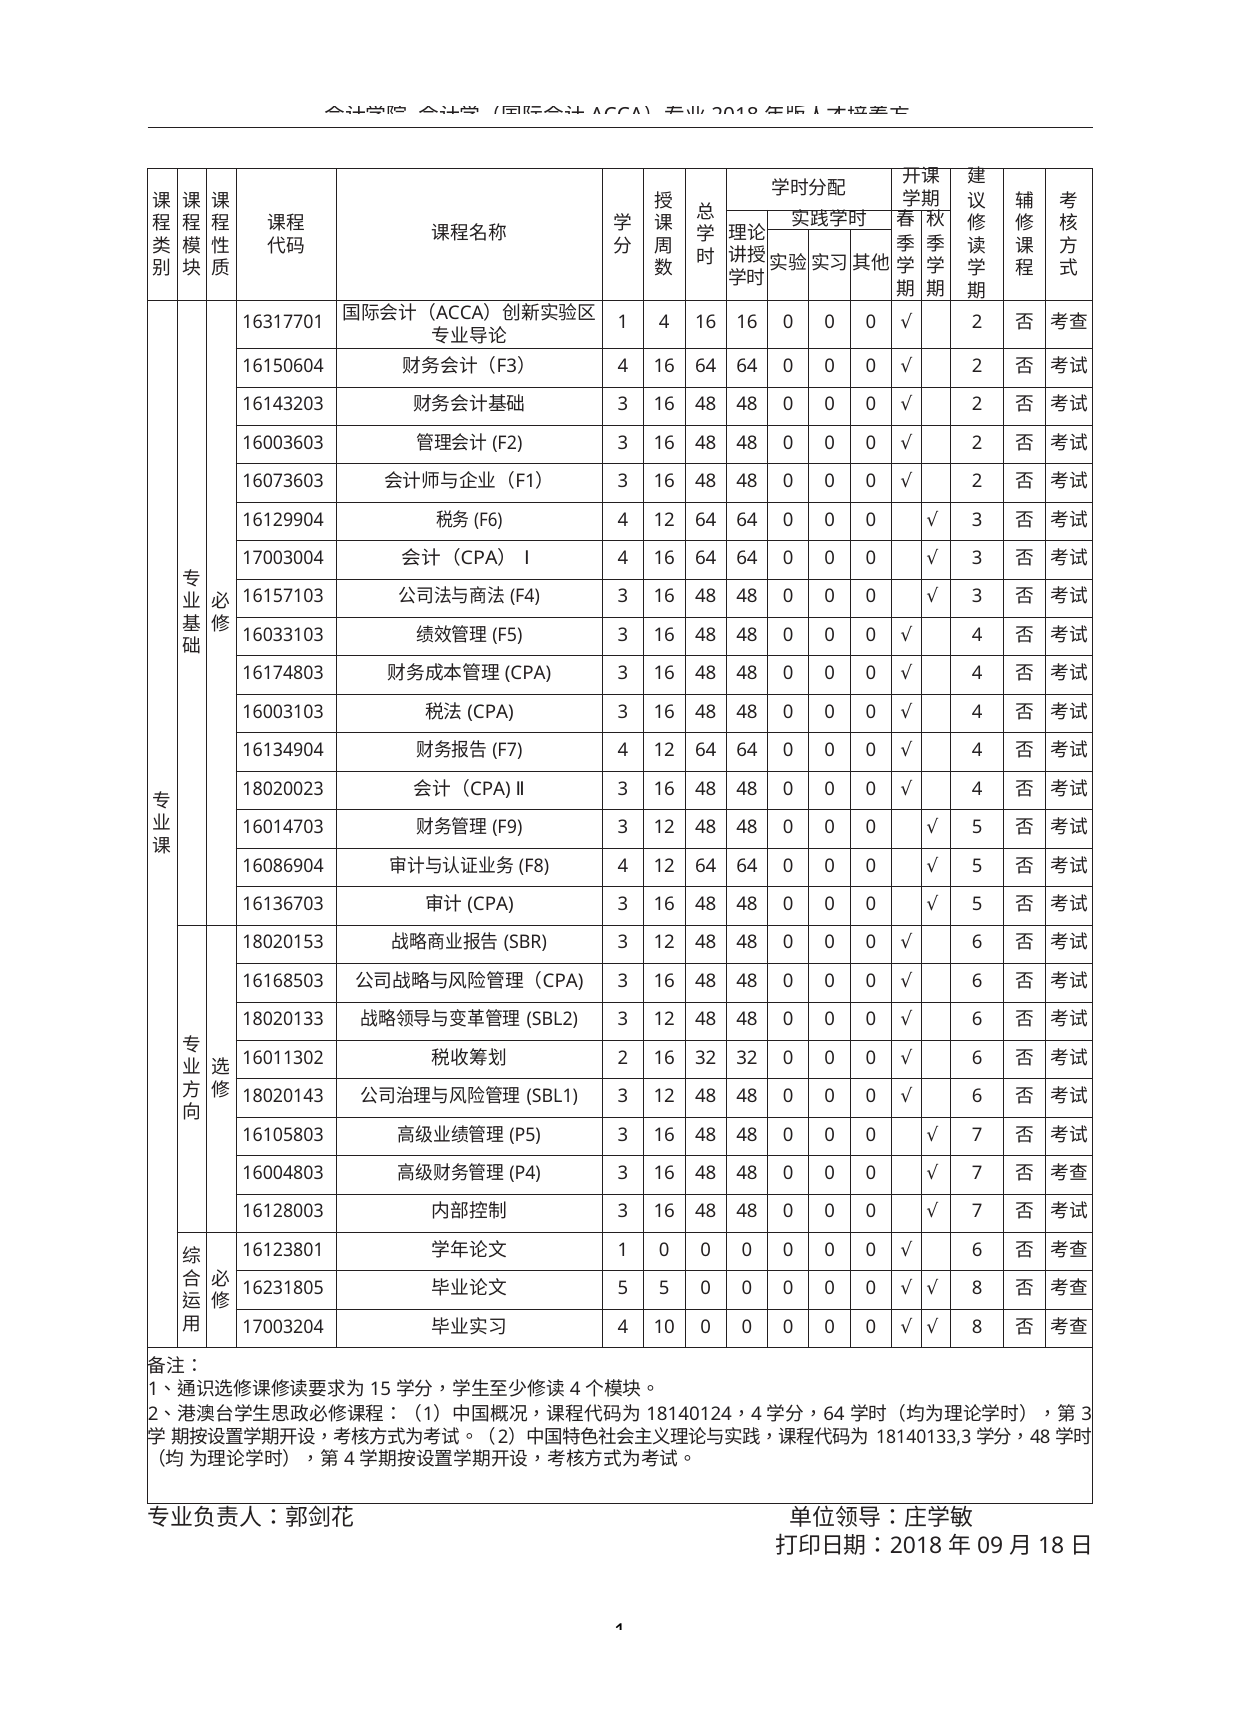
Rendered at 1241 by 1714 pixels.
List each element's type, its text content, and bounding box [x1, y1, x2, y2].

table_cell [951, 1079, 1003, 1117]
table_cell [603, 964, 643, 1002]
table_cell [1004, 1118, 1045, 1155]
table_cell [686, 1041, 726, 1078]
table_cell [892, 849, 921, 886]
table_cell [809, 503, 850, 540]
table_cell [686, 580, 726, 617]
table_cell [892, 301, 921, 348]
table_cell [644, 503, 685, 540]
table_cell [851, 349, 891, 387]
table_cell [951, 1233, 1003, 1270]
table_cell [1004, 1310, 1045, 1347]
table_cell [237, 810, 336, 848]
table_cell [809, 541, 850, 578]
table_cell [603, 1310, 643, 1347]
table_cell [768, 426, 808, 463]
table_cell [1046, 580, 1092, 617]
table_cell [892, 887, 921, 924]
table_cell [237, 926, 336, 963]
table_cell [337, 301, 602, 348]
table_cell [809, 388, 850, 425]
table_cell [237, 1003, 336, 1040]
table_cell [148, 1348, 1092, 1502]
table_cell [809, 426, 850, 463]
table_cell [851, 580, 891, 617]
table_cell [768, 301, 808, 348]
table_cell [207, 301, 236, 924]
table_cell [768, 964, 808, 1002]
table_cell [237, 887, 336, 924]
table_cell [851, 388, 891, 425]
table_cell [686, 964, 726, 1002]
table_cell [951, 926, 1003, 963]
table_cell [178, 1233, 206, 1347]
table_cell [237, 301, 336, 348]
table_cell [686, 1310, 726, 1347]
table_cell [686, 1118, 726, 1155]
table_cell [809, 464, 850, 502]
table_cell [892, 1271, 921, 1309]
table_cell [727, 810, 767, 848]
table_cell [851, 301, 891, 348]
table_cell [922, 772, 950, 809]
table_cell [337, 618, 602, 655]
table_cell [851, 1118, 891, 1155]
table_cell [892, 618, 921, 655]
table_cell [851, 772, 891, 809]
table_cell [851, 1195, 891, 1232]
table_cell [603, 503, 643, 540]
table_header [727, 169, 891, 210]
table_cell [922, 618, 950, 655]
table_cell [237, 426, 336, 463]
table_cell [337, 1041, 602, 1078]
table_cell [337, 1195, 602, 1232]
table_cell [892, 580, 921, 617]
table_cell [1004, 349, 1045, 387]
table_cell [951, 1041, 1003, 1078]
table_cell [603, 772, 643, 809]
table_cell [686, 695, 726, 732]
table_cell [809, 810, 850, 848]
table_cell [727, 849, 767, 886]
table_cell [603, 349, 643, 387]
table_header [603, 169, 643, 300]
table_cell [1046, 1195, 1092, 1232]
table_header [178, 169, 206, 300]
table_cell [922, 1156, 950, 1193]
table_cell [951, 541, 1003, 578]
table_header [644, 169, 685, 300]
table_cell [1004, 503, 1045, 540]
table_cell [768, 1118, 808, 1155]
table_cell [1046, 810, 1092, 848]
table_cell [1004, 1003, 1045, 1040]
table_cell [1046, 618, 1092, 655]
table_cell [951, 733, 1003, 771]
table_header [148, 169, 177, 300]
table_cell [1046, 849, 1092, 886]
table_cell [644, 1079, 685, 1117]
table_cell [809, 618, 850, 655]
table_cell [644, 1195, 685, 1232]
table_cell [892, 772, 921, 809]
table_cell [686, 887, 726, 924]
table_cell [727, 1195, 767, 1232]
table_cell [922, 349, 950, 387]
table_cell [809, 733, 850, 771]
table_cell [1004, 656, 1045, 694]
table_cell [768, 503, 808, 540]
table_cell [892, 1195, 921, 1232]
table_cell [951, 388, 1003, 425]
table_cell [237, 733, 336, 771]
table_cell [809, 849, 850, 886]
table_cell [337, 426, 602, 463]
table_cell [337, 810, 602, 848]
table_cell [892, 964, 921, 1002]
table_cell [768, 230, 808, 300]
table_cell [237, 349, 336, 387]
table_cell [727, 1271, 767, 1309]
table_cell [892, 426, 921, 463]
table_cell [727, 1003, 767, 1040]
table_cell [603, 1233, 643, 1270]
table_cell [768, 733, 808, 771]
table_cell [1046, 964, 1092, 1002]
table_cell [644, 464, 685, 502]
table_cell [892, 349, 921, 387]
subtitle 专业负责人：郭剑花 单位领导：庄学敏 [148, 1504, 1093, 1531]
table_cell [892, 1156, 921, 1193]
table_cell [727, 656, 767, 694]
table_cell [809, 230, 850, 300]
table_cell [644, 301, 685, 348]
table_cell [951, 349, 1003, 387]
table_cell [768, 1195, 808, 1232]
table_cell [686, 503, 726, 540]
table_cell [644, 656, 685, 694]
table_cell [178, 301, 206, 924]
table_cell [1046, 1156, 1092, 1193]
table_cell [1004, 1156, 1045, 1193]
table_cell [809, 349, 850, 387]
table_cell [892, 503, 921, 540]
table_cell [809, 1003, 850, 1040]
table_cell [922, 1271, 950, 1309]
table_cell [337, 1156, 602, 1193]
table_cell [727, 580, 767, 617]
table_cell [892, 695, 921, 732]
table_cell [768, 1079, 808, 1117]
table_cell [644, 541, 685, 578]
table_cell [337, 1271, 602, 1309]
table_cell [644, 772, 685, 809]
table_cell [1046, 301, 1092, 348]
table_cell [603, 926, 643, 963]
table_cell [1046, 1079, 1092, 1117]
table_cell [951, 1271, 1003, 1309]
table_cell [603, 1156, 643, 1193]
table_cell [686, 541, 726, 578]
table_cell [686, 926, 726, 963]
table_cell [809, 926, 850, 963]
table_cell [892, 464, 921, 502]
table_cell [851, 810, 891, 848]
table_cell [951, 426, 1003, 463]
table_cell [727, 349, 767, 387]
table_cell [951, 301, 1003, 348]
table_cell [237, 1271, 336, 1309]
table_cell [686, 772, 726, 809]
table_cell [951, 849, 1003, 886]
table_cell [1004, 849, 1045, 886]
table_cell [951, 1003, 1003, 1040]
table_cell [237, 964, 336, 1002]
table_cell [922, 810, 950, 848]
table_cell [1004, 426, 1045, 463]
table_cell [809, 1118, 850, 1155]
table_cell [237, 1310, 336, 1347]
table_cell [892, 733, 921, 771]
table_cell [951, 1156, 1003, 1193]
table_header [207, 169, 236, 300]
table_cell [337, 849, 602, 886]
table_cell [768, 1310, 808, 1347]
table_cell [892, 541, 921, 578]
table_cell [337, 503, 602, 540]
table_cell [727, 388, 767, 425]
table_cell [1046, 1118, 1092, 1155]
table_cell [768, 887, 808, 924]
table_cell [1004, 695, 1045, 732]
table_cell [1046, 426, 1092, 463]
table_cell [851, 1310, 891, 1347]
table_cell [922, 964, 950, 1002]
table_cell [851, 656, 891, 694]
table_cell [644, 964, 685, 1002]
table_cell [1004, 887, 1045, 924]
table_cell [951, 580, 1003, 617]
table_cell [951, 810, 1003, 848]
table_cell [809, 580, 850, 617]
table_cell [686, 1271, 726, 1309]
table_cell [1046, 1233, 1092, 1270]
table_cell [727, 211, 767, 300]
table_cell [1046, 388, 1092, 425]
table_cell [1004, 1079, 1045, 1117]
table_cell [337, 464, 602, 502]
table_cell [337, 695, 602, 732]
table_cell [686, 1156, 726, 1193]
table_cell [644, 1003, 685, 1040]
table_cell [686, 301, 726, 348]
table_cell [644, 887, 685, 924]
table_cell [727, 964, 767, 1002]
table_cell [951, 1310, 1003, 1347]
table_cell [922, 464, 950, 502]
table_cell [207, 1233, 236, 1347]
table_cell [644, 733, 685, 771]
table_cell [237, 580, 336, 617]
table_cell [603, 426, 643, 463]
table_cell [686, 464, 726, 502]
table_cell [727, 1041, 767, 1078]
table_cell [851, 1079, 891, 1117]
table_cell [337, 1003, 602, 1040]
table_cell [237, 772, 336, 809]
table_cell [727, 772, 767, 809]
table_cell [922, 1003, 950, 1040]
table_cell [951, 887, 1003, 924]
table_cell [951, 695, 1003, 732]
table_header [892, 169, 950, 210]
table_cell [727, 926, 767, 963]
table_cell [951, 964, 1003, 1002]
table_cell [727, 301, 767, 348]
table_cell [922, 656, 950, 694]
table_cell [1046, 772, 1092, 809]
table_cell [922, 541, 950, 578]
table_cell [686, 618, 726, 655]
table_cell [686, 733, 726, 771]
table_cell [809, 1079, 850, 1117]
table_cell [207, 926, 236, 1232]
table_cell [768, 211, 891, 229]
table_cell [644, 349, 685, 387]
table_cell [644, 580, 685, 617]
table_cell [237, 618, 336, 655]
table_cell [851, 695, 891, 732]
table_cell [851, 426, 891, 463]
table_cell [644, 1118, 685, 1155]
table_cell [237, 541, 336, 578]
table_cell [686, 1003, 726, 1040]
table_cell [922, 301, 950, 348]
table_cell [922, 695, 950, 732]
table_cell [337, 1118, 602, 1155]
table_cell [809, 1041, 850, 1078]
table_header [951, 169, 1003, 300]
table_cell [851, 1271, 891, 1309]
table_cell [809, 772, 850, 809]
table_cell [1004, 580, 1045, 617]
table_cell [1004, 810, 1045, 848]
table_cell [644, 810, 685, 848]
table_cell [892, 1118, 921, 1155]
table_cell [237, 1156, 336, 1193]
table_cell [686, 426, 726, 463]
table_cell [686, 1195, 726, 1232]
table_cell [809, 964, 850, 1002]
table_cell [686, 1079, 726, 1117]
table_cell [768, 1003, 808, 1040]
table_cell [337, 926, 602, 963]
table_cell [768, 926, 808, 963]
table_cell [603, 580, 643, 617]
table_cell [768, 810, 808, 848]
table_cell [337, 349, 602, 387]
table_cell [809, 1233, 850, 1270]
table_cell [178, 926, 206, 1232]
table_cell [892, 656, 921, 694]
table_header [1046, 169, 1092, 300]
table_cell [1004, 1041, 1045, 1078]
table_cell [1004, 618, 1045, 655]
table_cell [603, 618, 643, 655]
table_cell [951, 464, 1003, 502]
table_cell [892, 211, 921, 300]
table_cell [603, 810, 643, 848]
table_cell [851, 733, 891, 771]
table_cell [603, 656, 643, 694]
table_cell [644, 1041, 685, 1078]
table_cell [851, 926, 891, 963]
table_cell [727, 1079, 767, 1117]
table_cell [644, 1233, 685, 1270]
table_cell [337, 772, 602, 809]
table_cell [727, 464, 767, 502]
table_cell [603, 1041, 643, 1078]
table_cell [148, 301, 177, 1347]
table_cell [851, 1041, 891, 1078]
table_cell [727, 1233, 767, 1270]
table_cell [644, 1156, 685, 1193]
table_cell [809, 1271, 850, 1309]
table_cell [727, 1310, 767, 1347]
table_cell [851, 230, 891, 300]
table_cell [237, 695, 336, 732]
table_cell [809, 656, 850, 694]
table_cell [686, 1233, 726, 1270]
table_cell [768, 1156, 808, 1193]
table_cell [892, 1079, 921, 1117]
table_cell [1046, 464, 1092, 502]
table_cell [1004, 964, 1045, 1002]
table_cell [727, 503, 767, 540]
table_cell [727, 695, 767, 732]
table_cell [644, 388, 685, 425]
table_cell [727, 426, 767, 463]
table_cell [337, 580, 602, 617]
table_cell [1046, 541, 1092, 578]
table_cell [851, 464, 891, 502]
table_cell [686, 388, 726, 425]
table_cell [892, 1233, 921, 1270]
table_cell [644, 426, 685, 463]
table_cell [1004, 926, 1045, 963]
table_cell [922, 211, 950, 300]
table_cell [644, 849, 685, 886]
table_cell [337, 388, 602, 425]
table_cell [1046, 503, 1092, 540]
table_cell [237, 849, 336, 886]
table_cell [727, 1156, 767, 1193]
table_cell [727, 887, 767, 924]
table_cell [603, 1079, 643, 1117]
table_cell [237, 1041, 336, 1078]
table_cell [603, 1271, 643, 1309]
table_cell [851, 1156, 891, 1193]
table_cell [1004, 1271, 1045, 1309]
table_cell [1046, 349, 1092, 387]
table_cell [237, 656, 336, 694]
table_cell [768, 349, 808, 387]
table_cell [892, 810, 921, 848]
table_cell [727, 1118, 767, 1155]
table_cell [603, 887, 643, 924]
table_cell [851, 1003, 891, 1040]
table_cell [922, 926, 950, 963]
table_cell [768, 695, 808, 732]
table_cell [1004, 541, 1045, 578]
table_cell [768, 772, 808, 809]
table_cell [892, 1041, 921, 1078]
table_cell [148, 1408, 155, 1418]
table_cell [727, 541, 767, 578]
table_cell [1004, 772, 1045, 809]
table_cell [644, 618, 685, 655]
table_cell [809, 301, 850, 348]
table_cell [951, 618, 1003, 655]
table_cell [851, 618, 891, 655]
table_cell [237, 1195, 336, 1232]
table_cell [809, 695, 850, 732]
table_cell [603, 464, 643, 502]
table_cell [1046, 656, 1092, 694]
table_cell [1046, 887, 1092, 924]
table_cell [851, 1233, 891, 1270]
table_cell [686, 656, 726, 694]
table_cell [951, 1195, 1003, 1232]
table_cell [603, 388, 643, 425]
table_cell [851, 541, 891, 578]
text 打印日期：2018 年 09 月 18 日 [135, 1531, 1093, 1559]
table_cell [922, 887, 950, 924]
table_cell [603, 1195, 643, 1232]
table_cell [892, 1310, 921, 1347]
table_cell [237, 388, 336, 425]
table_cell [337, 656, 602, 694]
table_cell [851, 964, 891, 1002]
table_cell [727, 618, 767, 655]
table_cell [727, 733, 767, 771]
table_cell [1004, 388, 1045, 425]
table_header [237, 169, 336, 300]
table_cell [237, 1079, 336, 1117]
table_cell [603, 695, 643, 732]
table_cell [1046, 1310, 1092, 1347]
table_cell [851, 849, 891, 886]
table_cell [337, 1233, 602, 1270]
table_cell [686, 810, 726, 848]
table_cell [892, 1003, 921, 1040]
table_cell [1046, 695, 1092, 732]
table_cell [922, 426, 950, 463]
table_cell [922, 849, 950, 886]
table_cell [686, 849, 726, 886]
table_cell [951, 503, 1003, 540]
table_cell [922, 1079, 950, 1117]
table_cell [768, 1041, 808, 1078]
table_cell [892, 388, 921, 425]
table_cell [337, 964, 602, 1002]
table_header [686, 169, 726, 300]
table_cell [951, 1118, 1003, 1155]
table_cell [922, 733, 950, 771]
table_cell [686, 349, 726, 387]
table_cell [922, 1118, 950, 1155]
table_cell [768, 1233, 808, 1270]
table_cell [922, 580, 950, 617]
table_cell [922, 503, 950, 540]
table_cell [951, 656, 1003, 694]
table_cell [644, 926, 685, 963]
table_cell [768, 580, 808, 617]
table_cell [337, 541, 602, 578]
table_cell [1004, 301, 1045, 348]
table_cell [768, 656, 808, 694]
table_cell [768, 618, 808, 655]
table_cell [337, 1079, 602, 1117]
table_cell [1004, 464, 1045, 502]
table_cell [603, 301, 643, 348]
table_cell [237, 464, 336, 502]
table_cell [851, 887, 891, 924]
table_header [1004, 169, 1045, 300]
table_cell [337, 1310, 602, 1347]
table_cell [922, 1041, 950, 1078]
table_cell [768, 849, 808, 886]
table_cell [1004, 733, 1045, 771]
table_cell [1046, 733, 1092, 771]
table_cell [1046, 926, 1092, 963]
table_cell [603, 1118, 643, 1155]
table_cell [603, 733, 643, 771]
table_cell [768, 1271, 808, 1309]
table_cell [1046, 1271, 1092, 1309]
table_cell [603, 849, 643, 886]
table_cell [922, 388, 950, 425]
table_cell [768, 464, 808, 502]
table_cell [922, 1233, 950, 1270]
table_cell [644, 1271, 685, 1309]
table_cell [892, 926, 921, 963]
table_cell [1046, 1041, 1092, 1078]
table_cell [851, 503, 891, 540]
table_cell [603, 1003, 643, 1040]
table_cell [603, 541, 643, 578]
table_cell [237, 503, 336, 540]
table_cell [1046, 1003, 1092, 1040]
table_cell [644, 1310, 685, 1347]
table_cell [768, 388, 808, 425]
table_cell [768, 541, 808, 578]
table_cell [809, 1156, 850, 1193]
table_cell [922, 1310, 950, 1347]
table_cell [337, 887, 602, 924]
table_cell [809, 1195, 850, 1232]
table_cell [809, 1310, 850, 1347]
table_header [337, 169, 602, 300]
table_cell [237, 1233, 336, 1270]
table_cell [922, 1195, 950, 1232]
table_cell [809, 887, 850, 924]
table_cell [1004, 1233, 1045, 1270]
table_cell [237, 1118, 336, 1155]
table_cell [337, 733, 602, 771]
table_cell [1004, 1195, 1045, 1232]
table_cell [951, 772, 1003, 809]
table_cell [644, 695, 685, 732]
